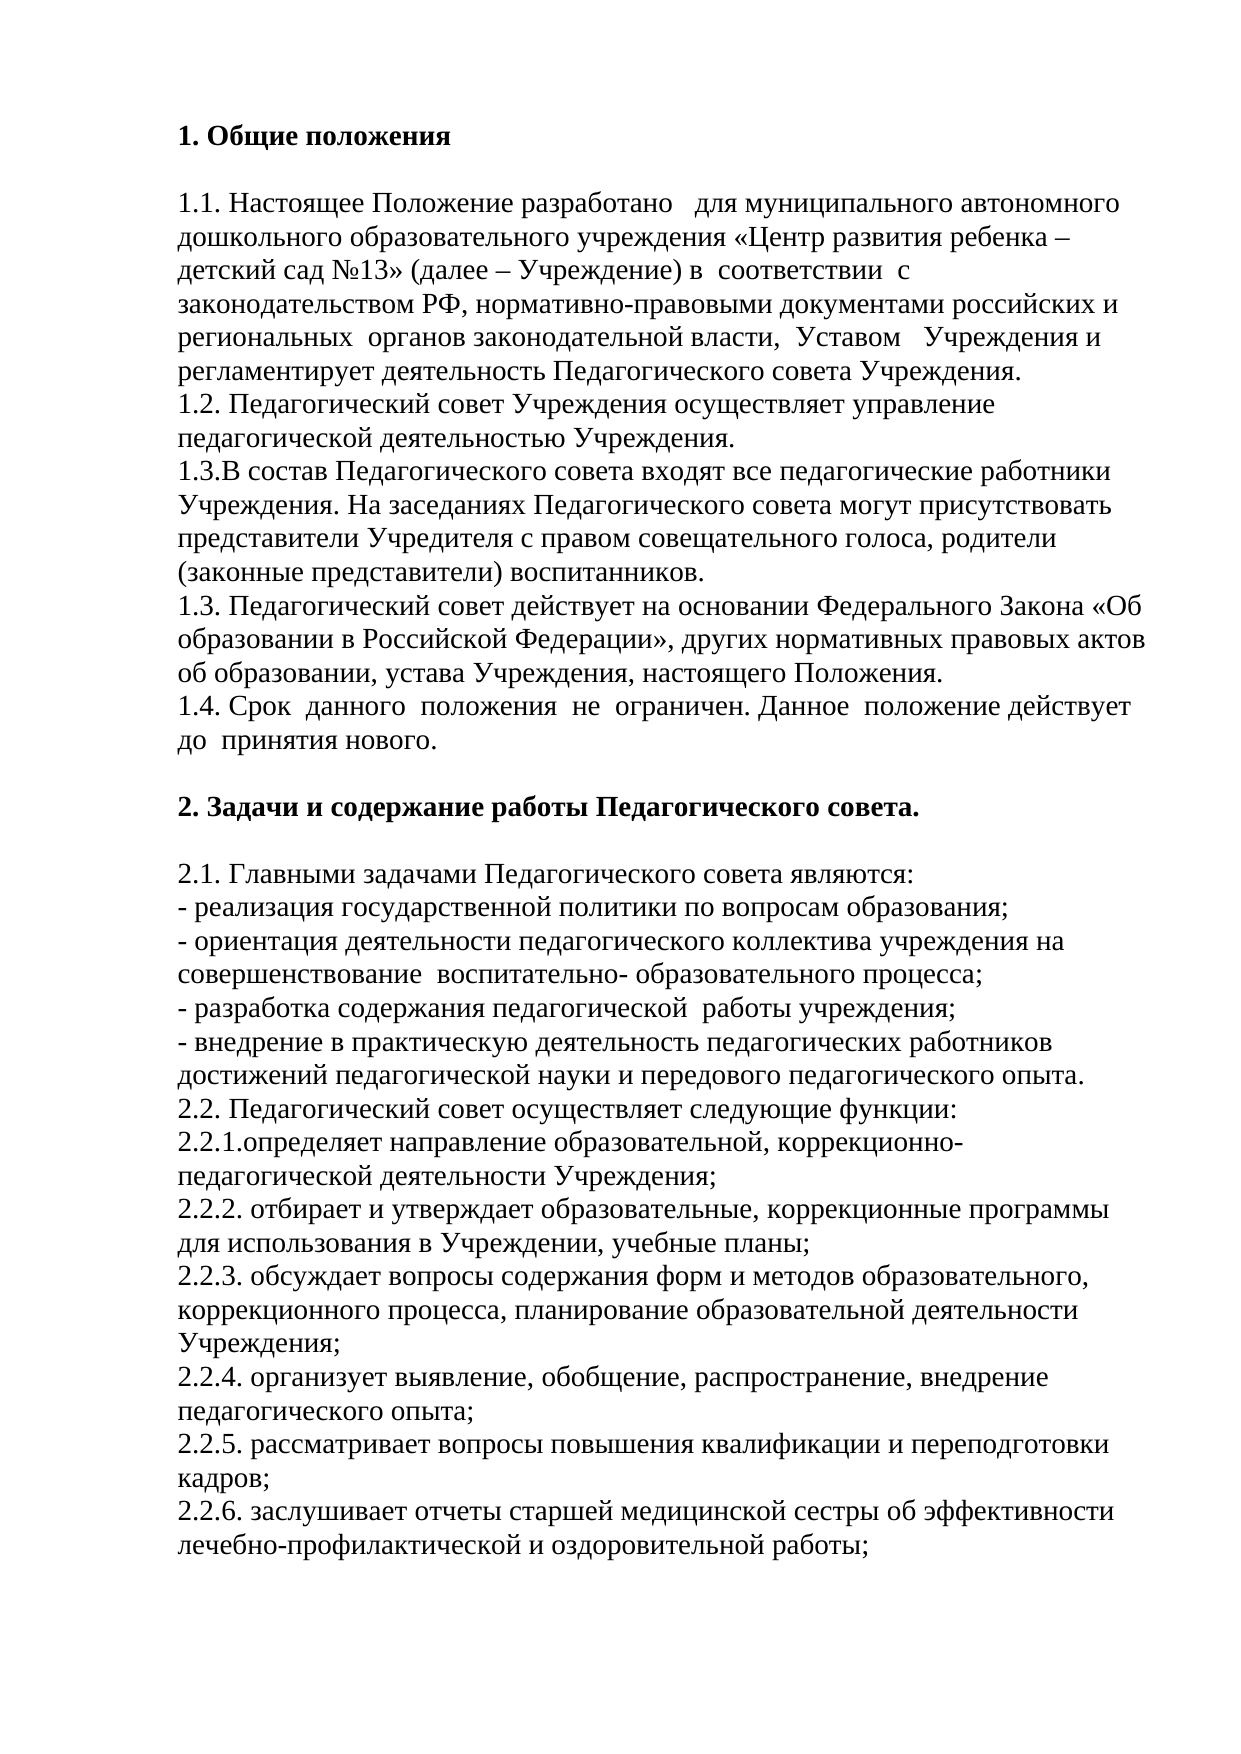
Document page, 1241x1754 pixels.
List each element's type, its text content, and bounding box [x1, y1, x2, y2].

text 2.2.2. отбирает и утверждает образовательные, коррекционные программы для использования в Учреждении, учебные планы; [177, 1191, 1152, 1258]
text - внедрение в практическую деятельность педагогических работников достижений педагогической науки и передового педагогического опыта. [177, 1024, 1152, 1091]
text Учреждения. На заседаниях Педагогического совета могут присутствовать представители Учредителя с правом совещательного голоса, родители (законные представители) воспитанников. [177, 487, 1152, 588]
text 2.2.3. обсуждает вопросы содержания форм и методов образовательного, коррекционного процесса, планирование образовательной деятельности Учреждения; [177, 1258, 1152, 1359]
text 2.2. Педагогический совет осуществляет следующие функции: [177, 1091, 1152, 1124]
text - реализация государственной политики по вопросам образования; [177, 889, 1152, 923]
text 2.2.4. организует выявление, обобщение, распространение, внедрение педагогического опыта; [177, 1359, 1152, 1426]
text - разработка содержания педагогической работы учреждения; [177, 990, 1152, 1024]
text 2.2.5. рассматривает вопросы повышения квалификации и переподготовки кадров; [177, 1426, 1152, 1493]
text 1.2. Педагогический совет Учреждения осуществляет управление педагогической деятельностью Учреждения. [177, 386, 1152, 453]
text 1.4. Срок данного положения не ограничен. Данное положение действует до принятия нового. [177, 688, 1152, 755]
text 2.1. Главными задачами Педагогического совета являются: [177, 856, 1152, 889]
text 1.3.В состав Педагогического совета входят все педагогические работники [177, 453, 1152, 487]
text 1. Общие положения [177, 118, 1152, 152]
text 2.2.1.определяет направление образовательной, коррекционно-педагогической деятельности Учреждения; [177, 1124, 1152, 1191]
text 2. Задачи и содержание работы Педагогического совета. [177, 789, 1152, 822]
text 2.2.6. заслушивает отчеты старшей медицинской сестры об эффективности лечебно-профилактической и оздоровительной работы; [177, 1493, 1152, 1560]
text 1.1. Настоящее Положение разработано для муниципального автономного дошкольного образовательного учреждения «Центр развития ребенка – детский сад №13» (далее – Учреждение) в соответствии с законодательством РФ, нормативно-правовыми документами российских и региональных органов законодательной власти, Уставом Учреждения и регламентирует деятельность Педагогического совета Учреждения. [177, 185, 1152, 386]
text - ориентация деятельности педагогического коллектива учреждения на совершенствование воспитательно- образовательного процесса; [177, 923, 1152, 990]
text 1.3. Педагогический совет действует на основании Федерального Закона «Об образовании в Российской Федерации», других нормативных правовых актов об образовании, устава Учреждения, настоящего Положения. [177, 588, 1152, 688]
